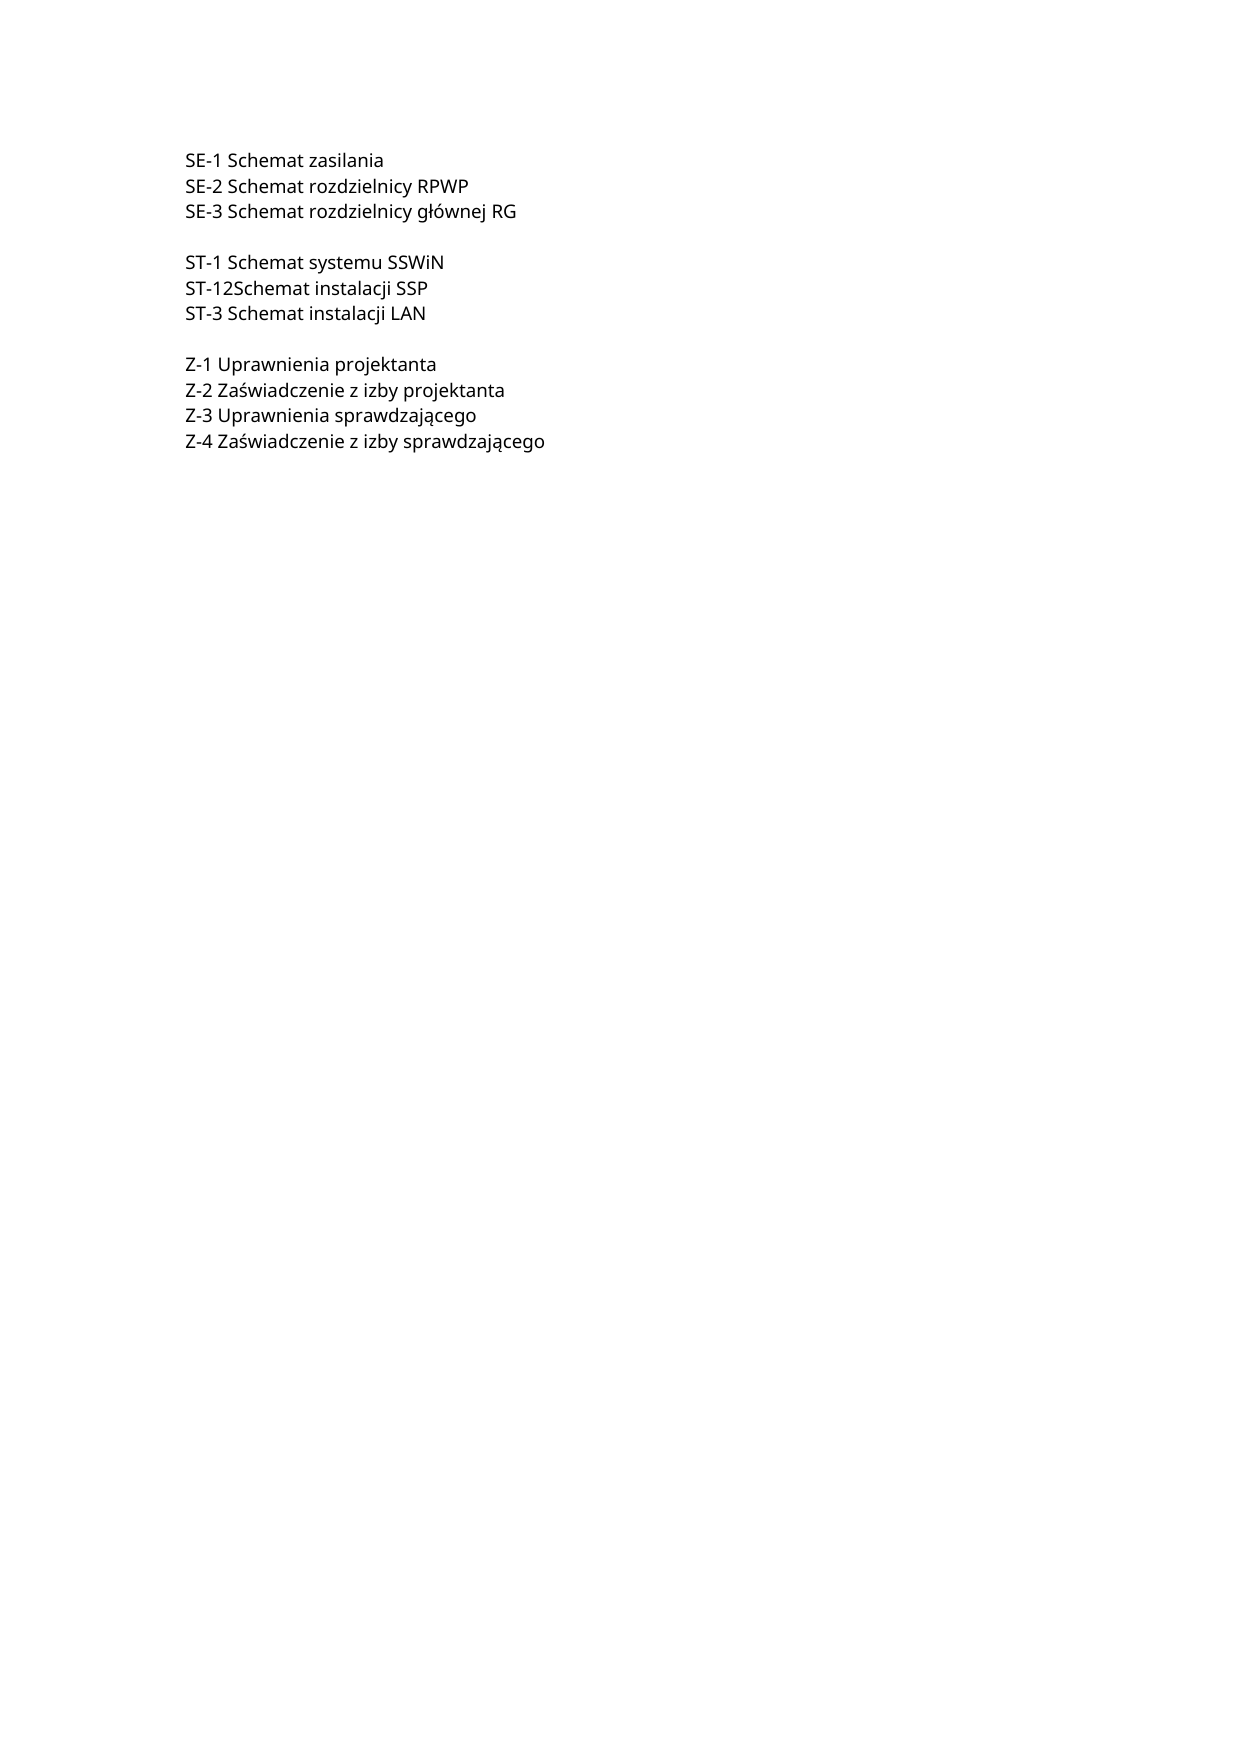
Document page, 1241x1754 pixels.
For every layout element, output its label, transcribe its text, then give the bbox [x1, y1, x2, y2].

text ST-1 Schemat systemu SSWiN [185, 250, 1093, 275]
text ST-12Schemat instalacji SSP [185, 275, 1093, 301]
text SE-2 Schemat rozdzielnicy RPWP [185, 173, 1093, 199]
text SE-3 Schemat rozdzielnicy głównej RG [185, 199, 1093, 224]
text Z-3 Uprawnienia sprawdzającego [185, 403, 1093, 428]
text Z-1 Uprawnienia projektanta [185, 352, 1093, 377]
text SE-1 Schemat zasilania [185, 148, 1093, 173]
text ST-3 Schemat instalacji LAN [185, 301, 1093, 326]
text Z-2 Zaświadczenie z izby projektanta [185, 377, 1093, 403]
text Z-4 Zaświadczenie z izby sprawdzającego [185, 428, 1093, 454]
